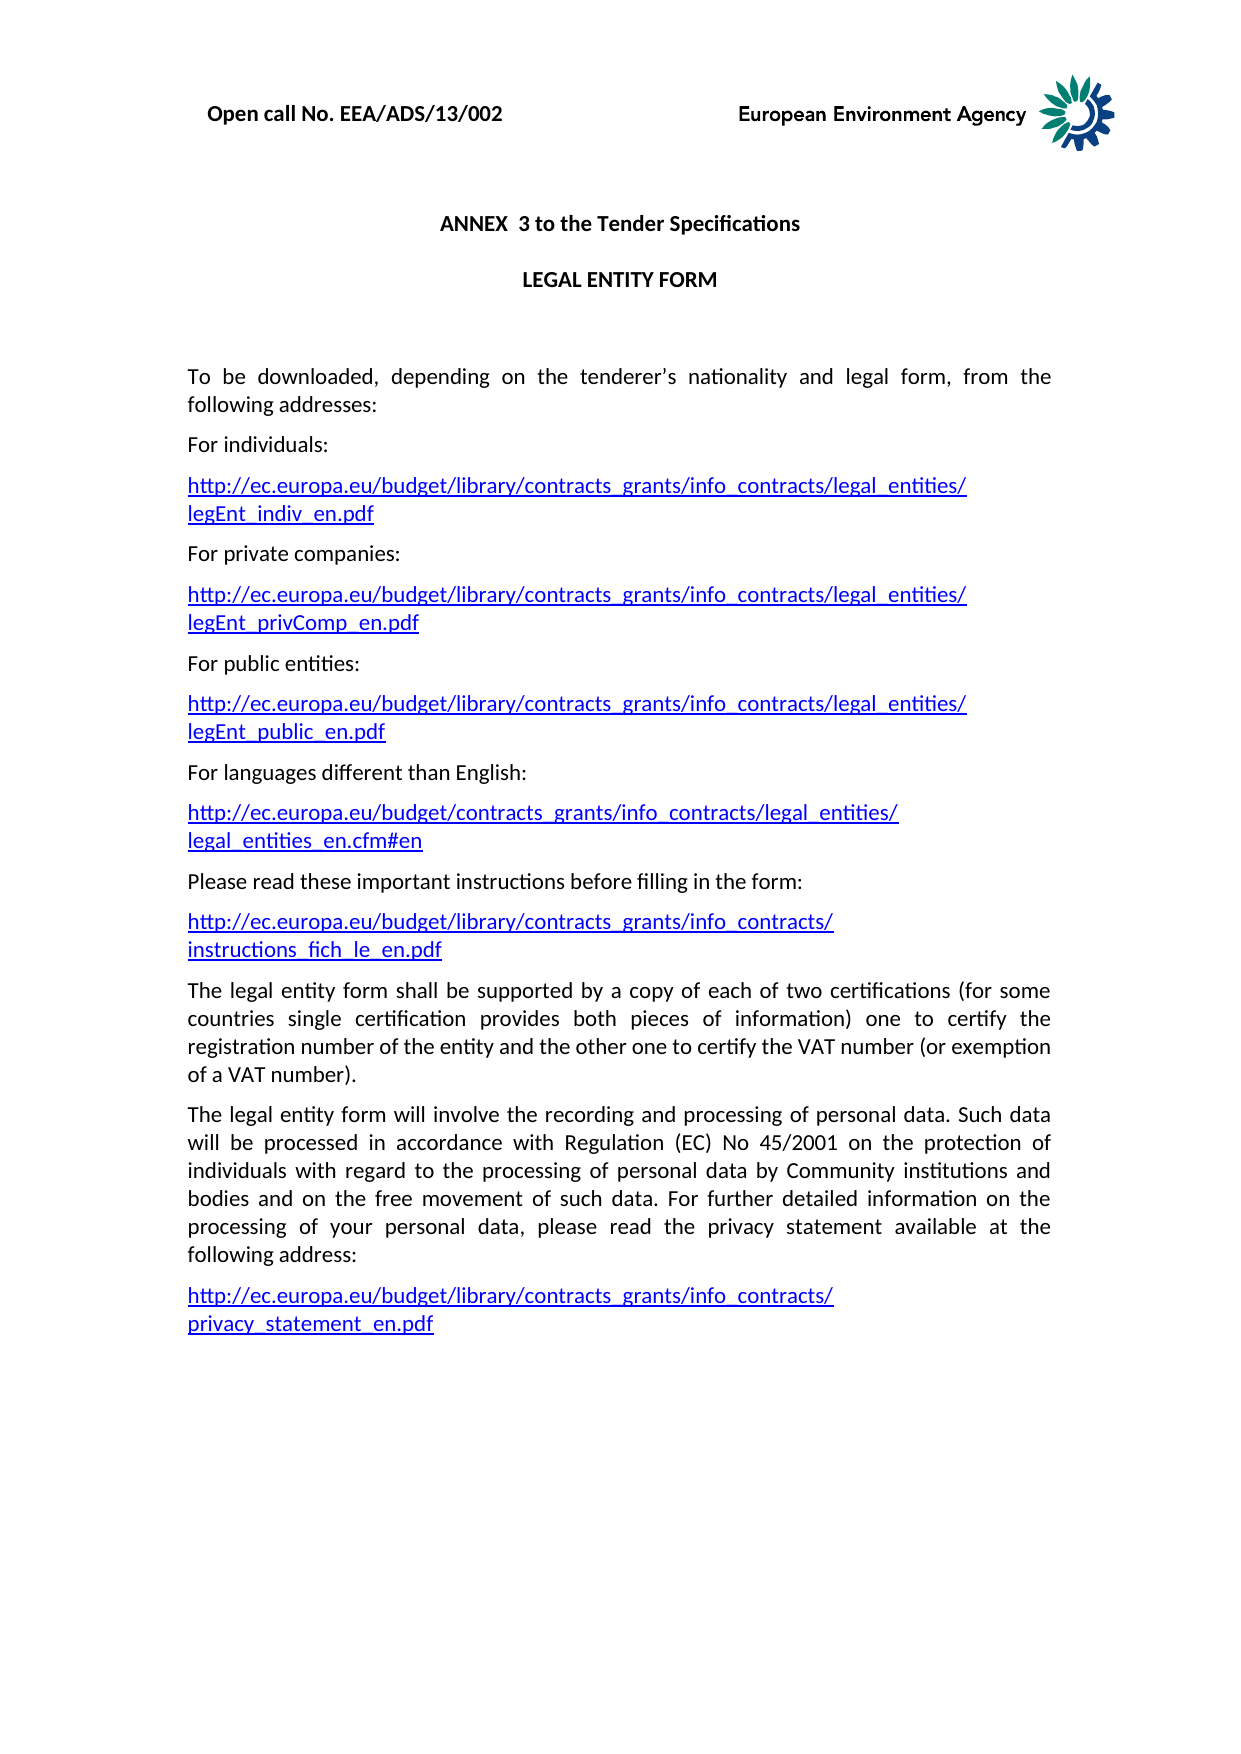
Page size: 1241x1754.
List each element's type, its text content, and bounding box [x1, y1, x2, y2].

text For private companies: [187, 539, 1053, 568]
text http://ec.europa.eu/budget/library/contracts_grants/info_contracts/instructions_fich_le_en.pdf [187, 907, 1053, 963]
text The legal entity form will involve the recording and processing of personal data. Such data will be processed in accordance with Regulation (EC) No 45/2001 on the protection of individuals with regard to the processing of personal data by Community institutions and bodies and on the free movement of such data. For further detailed information on the processing of your personal data, please read the privacy statement available at the following address: [187, 1100, 1053, 1268]
text http://ec.europa.eu/budget/library/contracts_grants/info_contracts/legal_entities/legEnt_public_en.pdf [187, 689, 1053, 745]
text Please read these important instructions before filling in the form: [187, 867, 1053, 895]
text The legal entity form shall be supported by a copy of each of two certifications (for some countries single certification provides both pieces of information) one to certify the registration number of the entity and the other one to certify the VAT number (or exemption of a VAT number). [187, 976, 1053, 1088]
text http://ec.europa.eu/budget/contracts_grants/info_contracts/legal_entities/legal_entities_en.cfm#en [187, 798, 1053, 854]
text LEGAL ENTITY FORM [187, 265, 1053, 293]
text http://ec.europa.eu/budget/library/contracts_grants/info_contracts/privacy_statement_en.pdf [187, 1281, 1053, 1337]
text http://ec.europa.eu/budget/library/contracts_grants/info_contracts/legal_entities/legEnt_privComp_en.pdf [187, 580, 1053, 636]
text For languages different than English: [187, 758, 1053, 786]
text To be downloaded, depending on the tenderer’s nationality and legal form, from the following addresses: [187, 362, 1053, 418]
text For public entities: [187, 649, 1053, 677]
text ANNEX 3 to the Tender Specifications [187, 209, 1053, 237]
text For individuals: [187, 431, 1053, 458]
text http://ec.europa.eu/budget/library/contracts_grants/info_contracts/legal_entities/legEnt_indiv_en.pdf [187, 471, 1053, 527]
